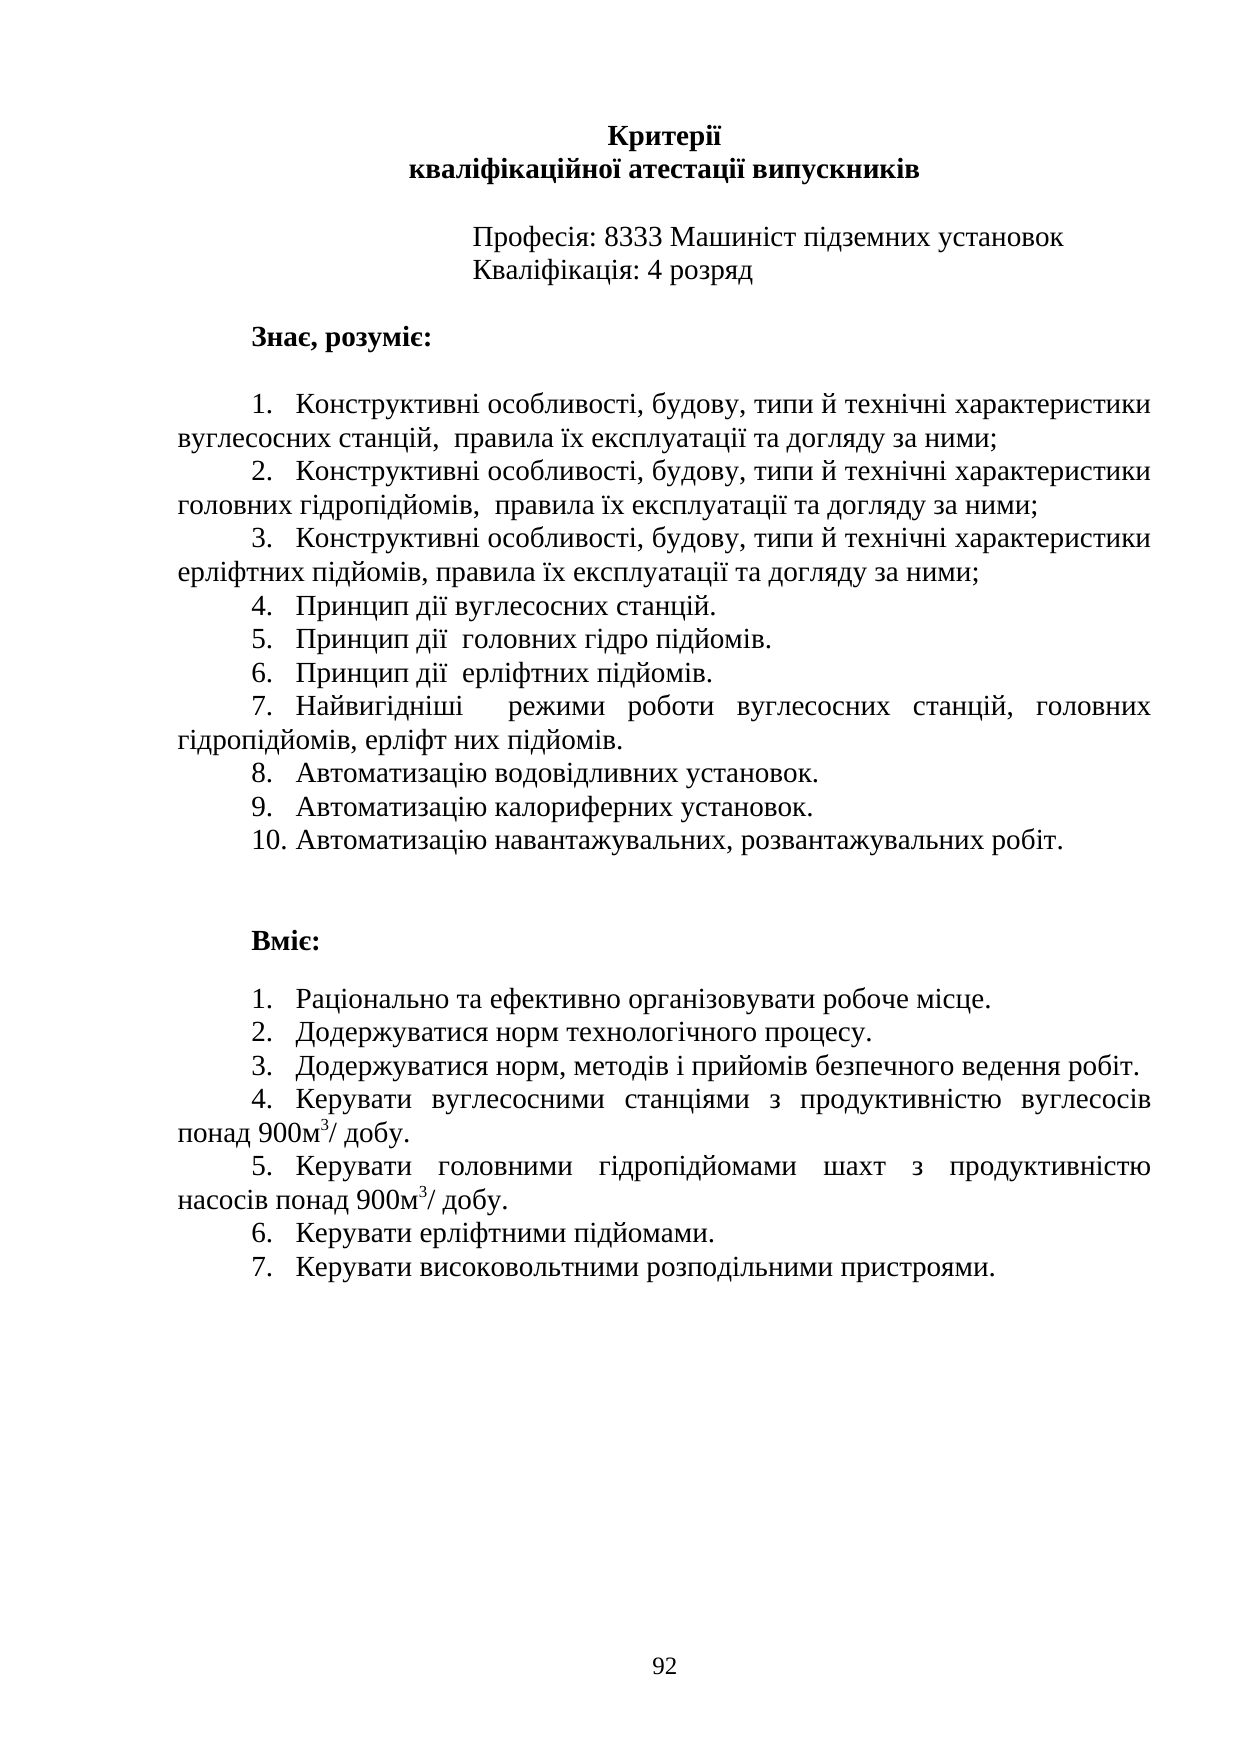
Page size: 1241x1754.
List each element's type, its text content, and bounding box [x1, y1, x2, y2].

list Керувати ерліфтними підйомами. [177, 1216, 1152, 1249]
list Раціонально та ефективно організовувати робоче місце. [177, 981, 1152, 1014]
list Додержуватися норм технологічного процесу. [177, 1014, 1152, 1048]
list Керувати головними гідропідйомами шахт з продуктивністю насосів понад 900м3/ добу. [177, 1148, 1152, 1216]
list Найвигідніші режими роботи вуглесосних станцій, головних гідропідйомів, ерліфт них підйомів. [177, 688, 1152, 755]
list Конструктивні особливості, будову, типи й технічні характеристики вуглесосних станцій, правила їх експлуатації та догляду за ними; [177, 386, 1152, 453]
text Професія: 8333 Машиніст підземних установок [436, 219, 1152, 252]
text кваліфікаційної атестації випускників [177, 152, 1152, 185]
list Керувати високовольтними розподільними пристроями. [177, 1249, 1152, 1283]
list Принцип дії ерліфтних підйомів. [177, 655, 1152, 688]
list Принцип дії вуглесосних станцій. [177, 588, 1152, 621]
text Кваліфікація: 4 розряд [398, 252, 1152, 286]
text Критерії [177, 118, 1152, 152]
list Керувати вуглесосними станціями з продуктивністю вуглесосів понад 900м3/ добу. [177, 1081, 1152, 1148]
list Додержуватися норм, методів і прийомів безпечного ведення робіт. [177, 1048, 1152, 1081]
list Автоматизацію калориферних установок. [177, 789, 1152, 822]
list Принцип дії головних гідро підйомів. [177, 621, 1152, 655]
list Автоматизацію навантажувальних, розвантажувальних робіт. [177, 822, 1152, 856]
list Автоматизацію водовідливних установок. [177, 755, 1152, 789]
text Знає, розуміє: [177, 319, 1152, 353]
list Конструктивні особливості, будову, типи й технічні характеристики ерліфтних підйомів, правила їх експлуатації та догляду за ними; [177, 521, 1152, 588]
text Вміє: [177, 923, 1152, 957]
list Конструктивні особливості, будову, типи й технічні характеристики головних гідропідйомів, правила їх експлуатації та догляду за ними; [177, 453, 1152, 521]
